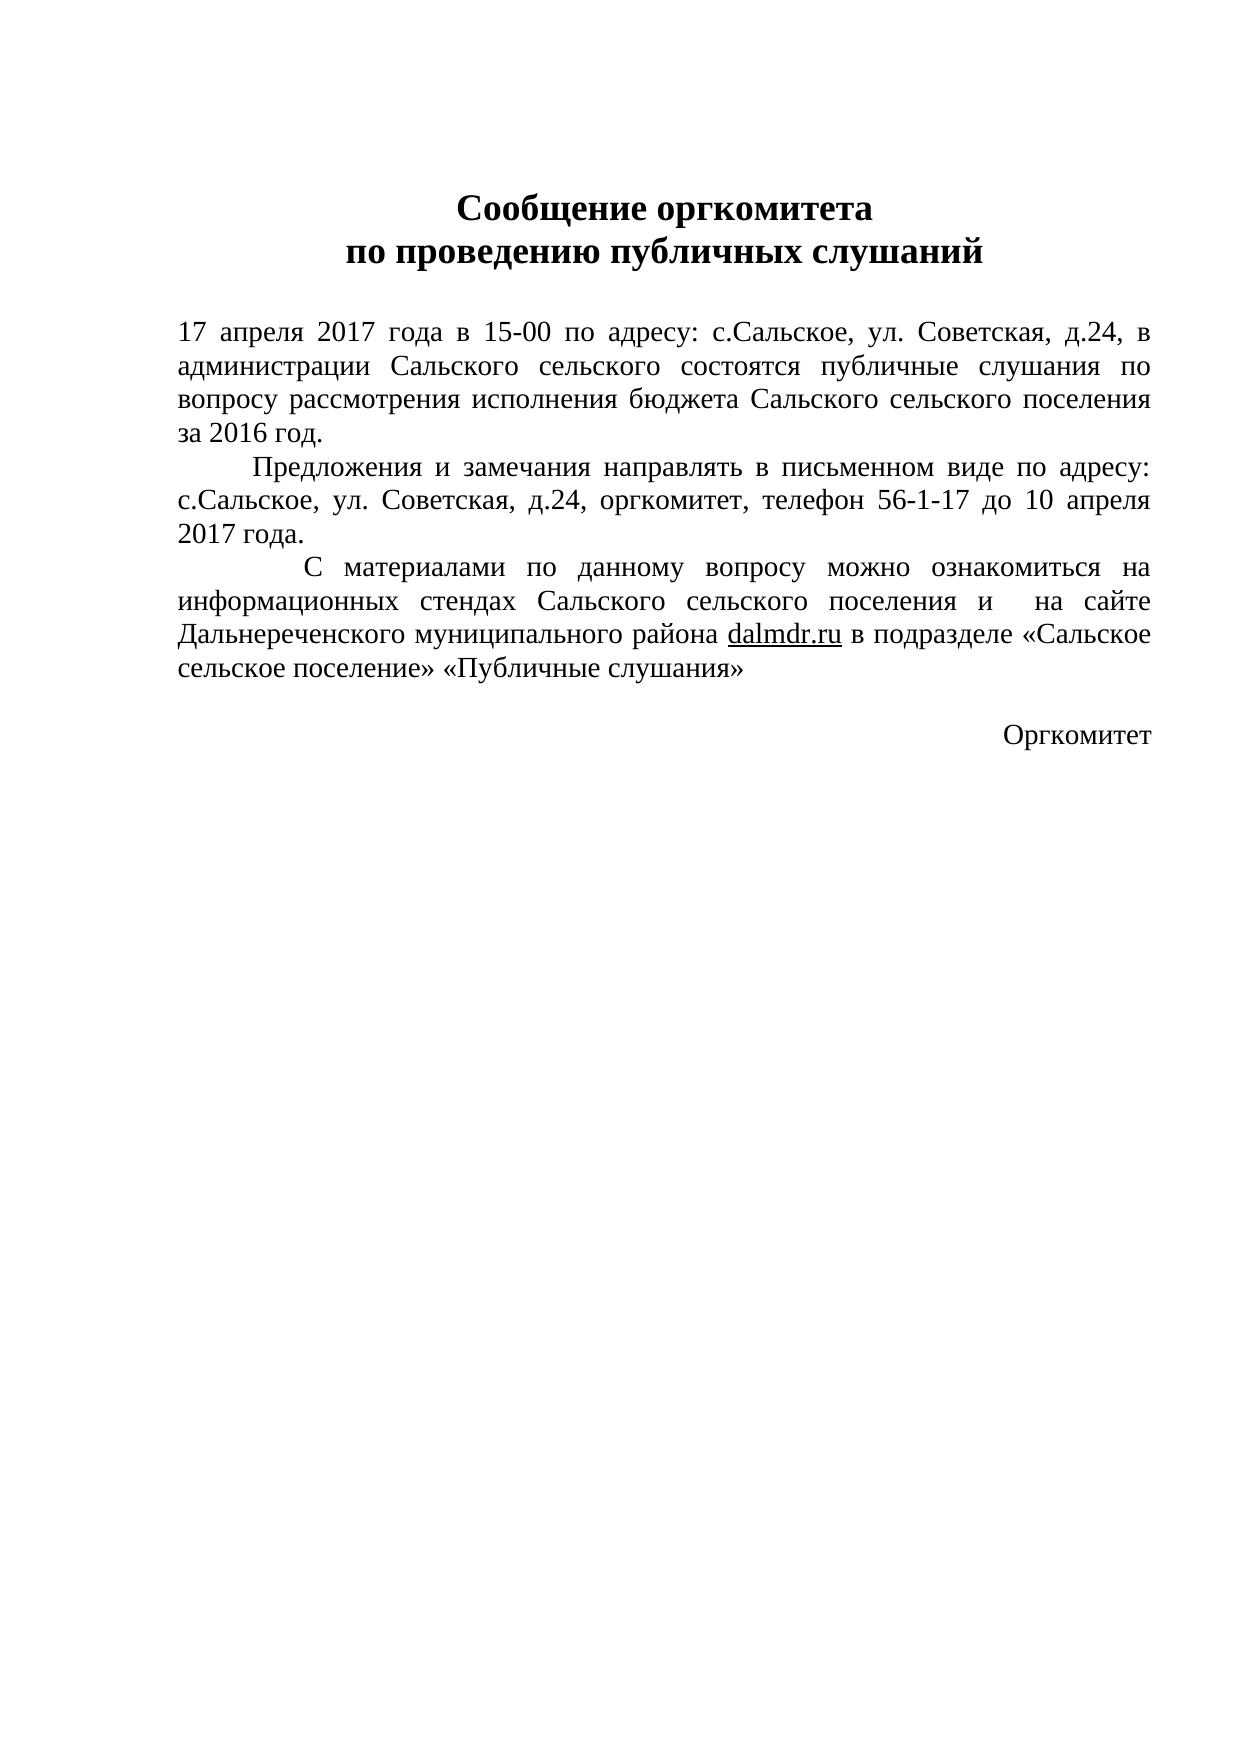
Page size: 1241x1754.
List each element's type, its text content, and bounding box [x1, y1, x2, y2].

text по проведению публичных слушаний [177, 228, 1152, 271]
text С материалами по данному вопросу можно ознакомиться на информационных стендах Сальского сельского поселения и на сайте Дальнереченского муниципального района dalmdr.ru в подразделе «Сальское сельское поселение» «Публичные слушания» [177, 549, 1152, 683]
text 17 апреля 2017 года в 15-00 по адресу: с.Сальское, ул. Советская, д.24, в администрации Сальского сельского состоятся публичные слушания по вопросу рассмотрения исполнения бюджета Сальского сельского поселения за 2016 год. [177, 314, 1152, 449]
text Предложения и замечания направлять в письменном виде по адресу: с.Сальское, ул. Советская, д.24, оргкомитет, телефон 56-1-17 до 10 апреля 2017 года. [177, 449, 1152, 549]
text Оргкомитет [177, 717, 1152, 751]
text Сообщение оргкомитета [177, 185, 1152, 228]
